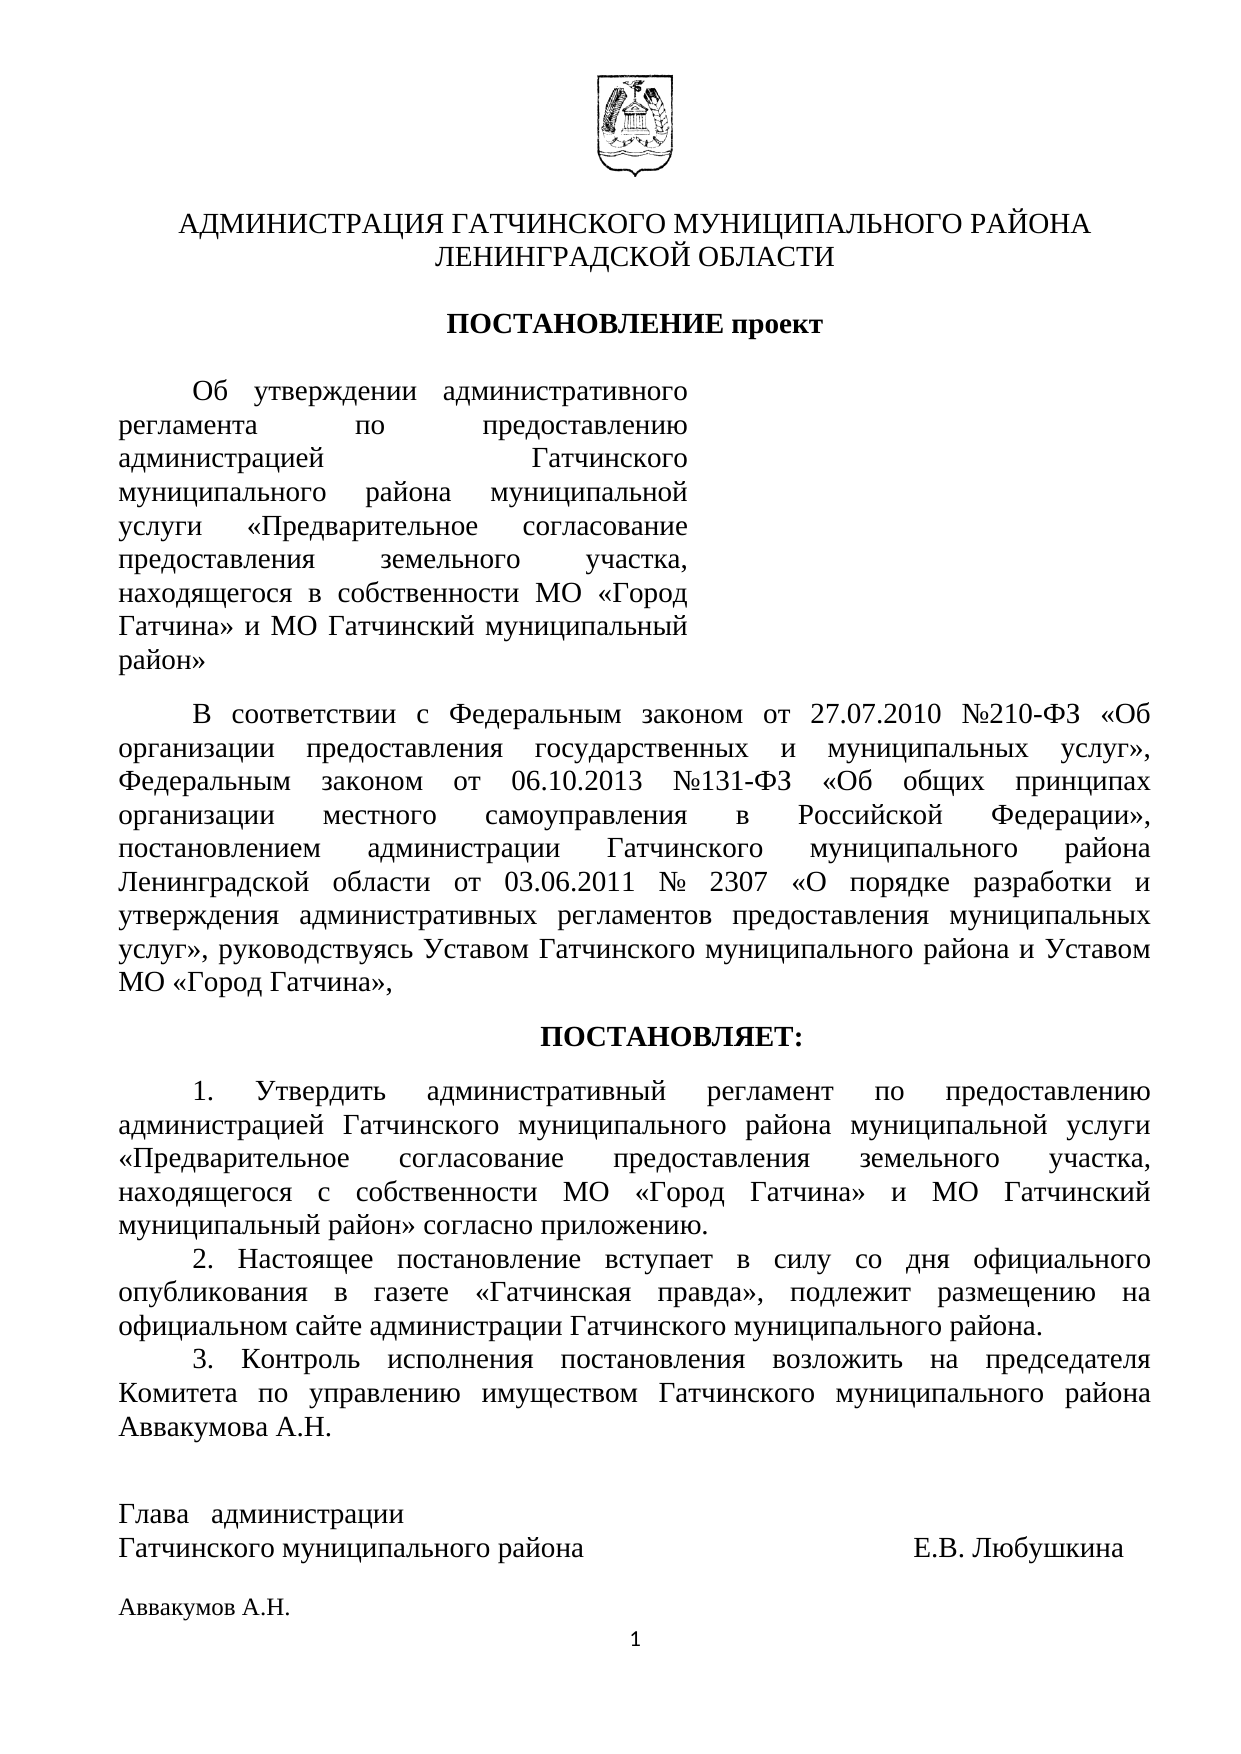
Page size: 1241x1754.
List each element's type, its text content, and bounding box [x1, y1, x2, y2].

text ПОСТАНОВЛЕНИЕ проект [118, 306, 1152, 340]
text АДМИНИСТРАЦИЯ ГАТЧИНСКОГО МУНИЦИПАЛЬНОГО РАЙОНА [118, 206, 1152, 239]
text Гатчинского муниципального района Е.В. Любушкина [118, 1530, 1152, 1564]
text 1. Утвердить административный регламент по предоставлению администрацией Гатчинского муниципального района муниципальной услуги «Предварительное согласование предоставления земельного участка, находящегося с собственности МО «Город Гатчина» и МО Гатчинский муниципальный район» согласно приложению. [118, 1073, 1152, 1241]
text 2. Настоящее постановление вступает в силу со дня официального опубликования в газете «Гатчинская правда», подлежит размещению на официальном сайте администрации Гатчинского муниципального района. [118, 1241, 1152, 1342]
text Глава администрации [118, 1497, 1152, 1530]
text Аввакумов А.Н. [118, 1592, 1152, 1621]
table_header Об утверждении административного регламента по предоставлению администрацией Гатчинского муниципального района муниципальной услуги «Предварительное согласование предоставления земельного участка, находящегося в собственности МО «Город Гатчина» и МО Гатчинский муниципальный район» [107, 374, 699, 696]
text ЛЕНИНГРАДСКОЙ ОБЛАСТИ [118, 239, 1152, 273]
text ПОСТАНОВЛЯЕТ: [118, 1019, 1152, 1052]
text В соответствии с Федеральным законом от 27.07.2010 №210-ФЗ «Об организации предоставления государственных и муниципальных услуг», Федеральным законом от 06.10.2013 №131-ФЗ «Об общих принципах организации местного самоуправления в Российской Федерации», постановлением администрации Гатчинского муниципального района Ленинградской области от 03.06.2011 № 2307 «О порядке разработки и утверждения административных регламентов предоставления муниципальных услуг», руководствуясь Уставом Гатчинского муниципального района и Уставом МО «Город Гатчина», [118, 696, 1152, 998]
text 3. Контроль исполнения постановления возложить на председателя Комитета по управлению имуществом Гатчинского муниципального района Аввакумова А.Н. [118, 1342, 1152, 1442]
picture [595, 73, 674, 177]
